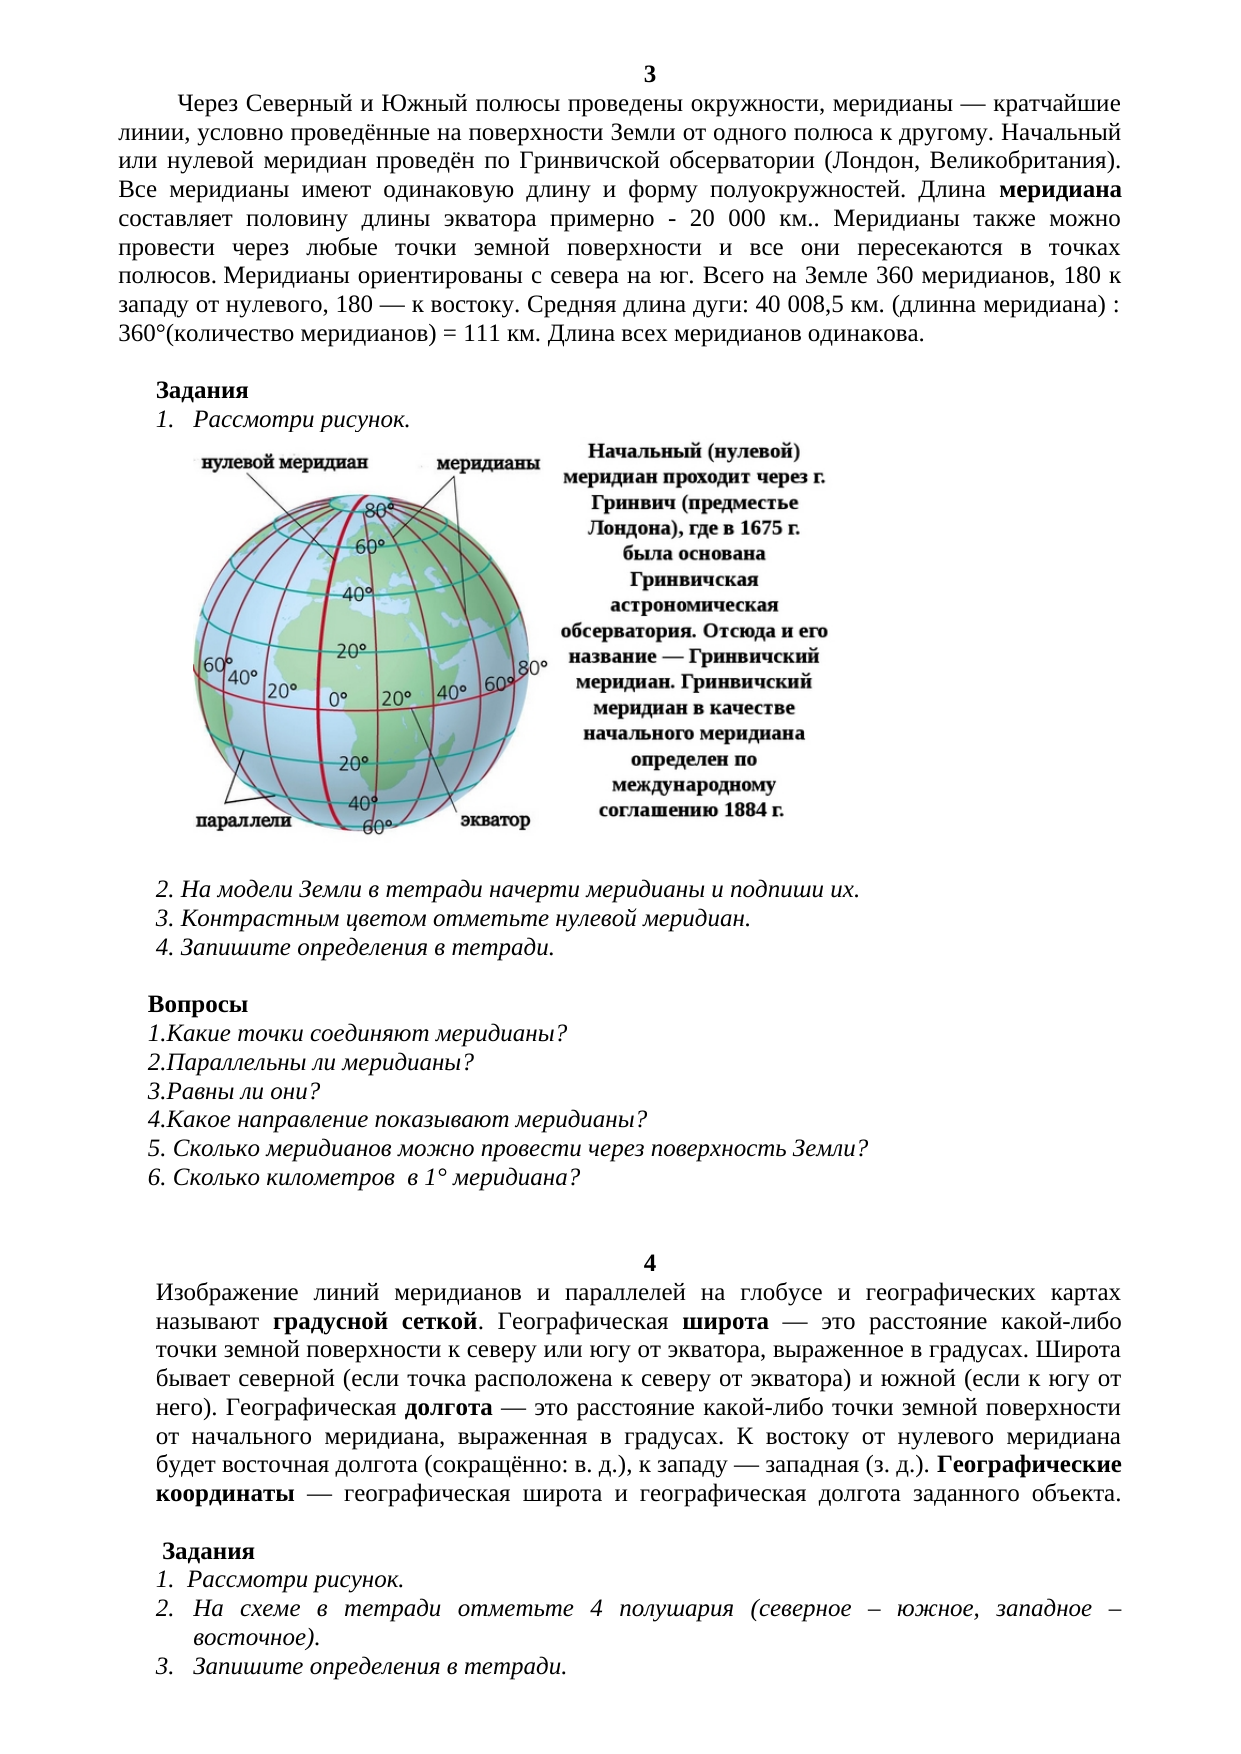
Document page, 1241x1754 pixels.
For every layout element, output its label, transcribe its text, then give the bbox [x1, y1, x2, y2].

text Через Северный и Южный полюсы проведены окружности, меридианы — кратчайшие линии, условно проведённые на поверхности Земли от одного полюса к другому. Начальный или нулевой меридиан проведён по Гринвичской обсерватории (Лондон, Великобритания). Все меридианы имеют одинаковую длину и форму полуокружностей. Длина меридиана составляет половину длины экватора примерно - 20 000 км.. Меридианы также можно провести через любые точки земной поверхности и все они пересекаются в точках полюсов. Меридианы ориентированы с севера на юг. Всего на Земле 360 меридианов, 180 к западу от нулевого, 180 — к востоку. Средняя длина дуги: 40 008,5 км. (длинна меридиана) : 360°(количество меридианов) = 111 км. Длина всех меридианов одинакова. [118, 88, 1122, 347]
picture [193, 432, 835, 846]
list Рассмотри рисунок. [156, 404, 1122, 433]
text 4. Запишите определения в тетради. [156, 932, 1122, 961]
text 3.Равны ли они? [148, 1076, 1122, 1104]
text Задания [156, 1536, 1122, 1564]
text 3 [118, 59, 1122, 88]
list Запишите определения в тетради. [156, 1651, 1122, 1679]
text 2.Параллельны ли меридианы? [148, 1047, 1122, 1076]
text 2. На модели Земли в тетради начерти меридианы и подпиши их. [156, 874, 1122, 903]
text 6. Сколько километров в 1° меридиана? [148, 1162, 1122, 1191]
text Изображение линий меридианов и параллелей на глобусе и географических картах называют градусной сеткой. Географическая широта — это расстояние какой-либо точки земной поверхности к северу или югу от экватора, выраженное в градусах. Широта бывает северной (если точка расположена к северу от экватора) и южной (если к югу от него). Географическая долгота — это расстояние какой-либо точки земной поверхности от начального меридиана, выраженная в градусах. К востоку от нулевого меридиана будет восточная долгота (сокращённо: в. д.), к западу — западная (з. д.). Географические координаты — географическая широта и географическая долгота заданного объекта. [156, 1277, 1122, 1536]
text 5. Сколько меридианов можно провести через поверхность Земли? [148, 1133, 1122, 1162]
text 4.Какое направление показывают меридианы? [148, 1104, 1122, 1133]
text 1.Какие точки соединяют меридианы? [148, 1018, 1122, 1047]
text 4 [118, 1248, 1122, 1277]
text Вопросы [148, 989, 1122, 1018]
text Задания [156, 375, 1122, 404]
text 1. Рассмотри рисунок. [156, 1564, 1122, 1593]
list На схеме в тетради отметьте 4 полушария (северное – южное, западное – восточное). [156, 1593, 1122, 1651]
text 3. Контрастным цветом отметьте нулевой меридиан. [156, 903, 1122, 932]
